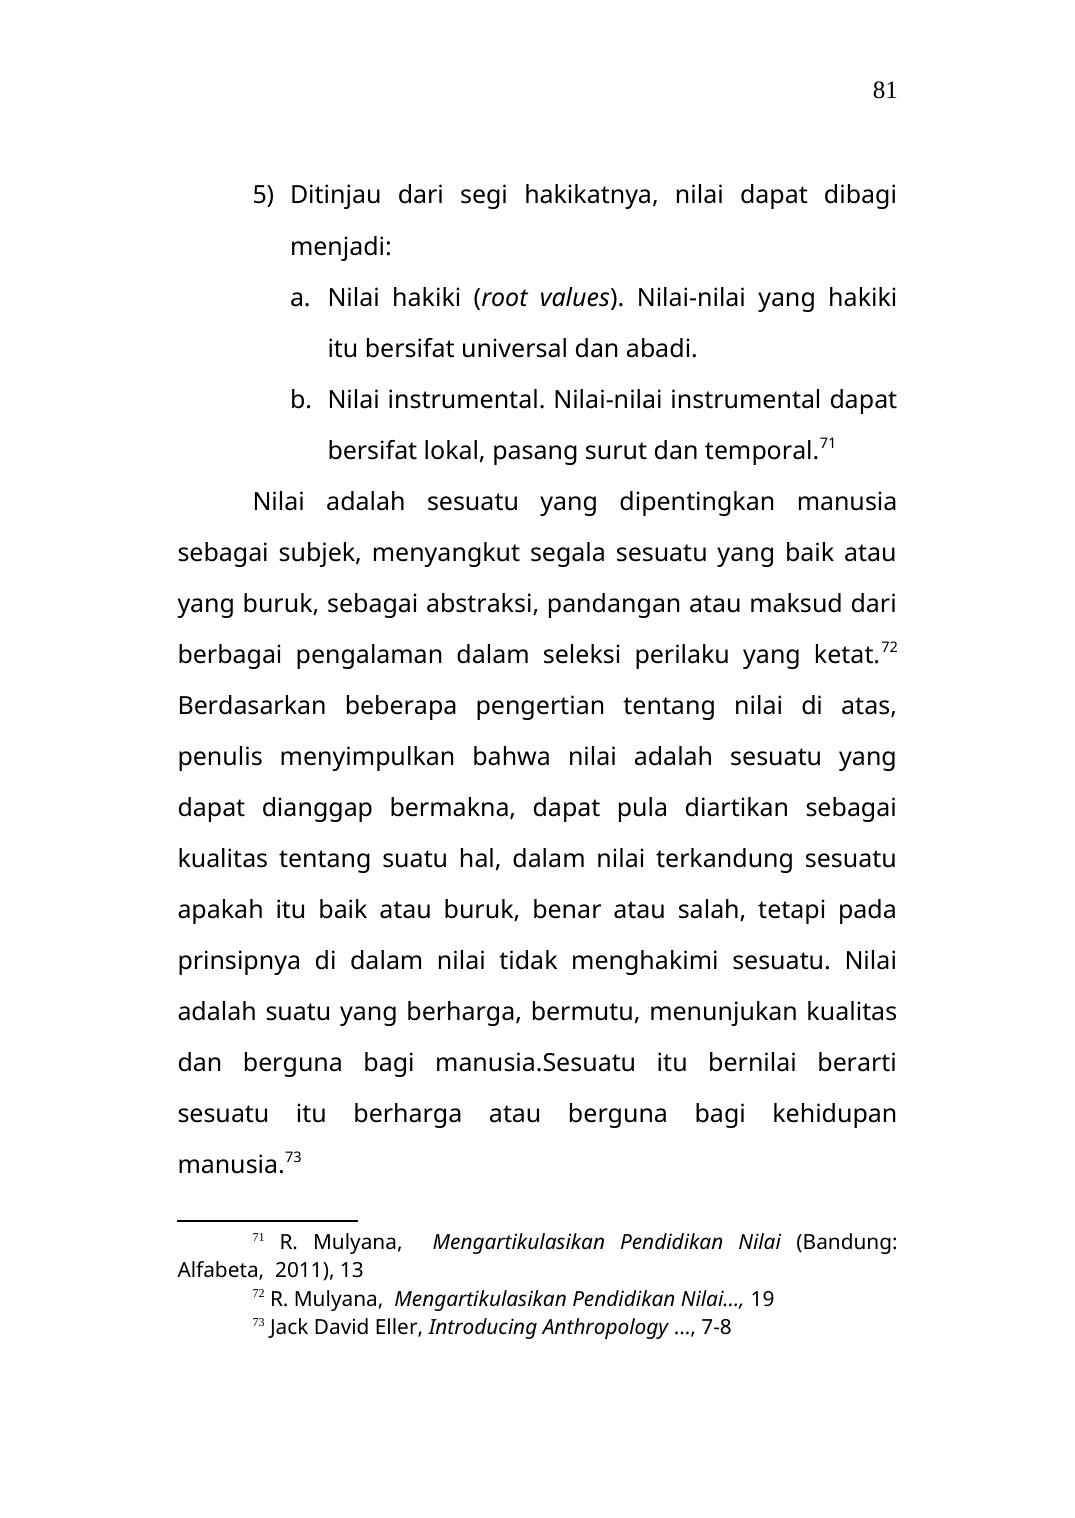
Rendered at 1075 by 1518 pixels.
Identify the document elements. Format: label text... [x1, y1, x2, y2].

list Nilai instrumental. Nilai-nilai instrumental dapat bersifat lokal, pasang surut dan temporal. [290, 381, 898, 466]
list Ditinjau dari segi hakikatnya, nilai dapat dibagi menjadi: [252, 177, 898, 262]
list Nilai hakiki (root values). Nilai-nilai yang hakiki itu bersifat universal dan abadi. [290, 279, 898, 364]
text Nilai adalah sesuatu yang dipentingkan manusia sebagai subjek, menyangkut segala sesuatu yang baik atau yang buruk, sebagai abstraksi, pandangan atau maksud dari berbagai pengalaman dalam seleksi perilaku yang ketat. Berdasarkan beberapa pengertian tentang nilai di atas, penulis menyimpulkan bahwa nilai adalah sesuatu yang dapat dianggap bermakna, dapat pula diartikan sebagai kualitas tentang suatu hal, dalam nilai terkandung sesuatu apakah itu baik atau buruk, benar atau salah, tetapi pada prinsipnya di dalam nilai tidak menghakimi sesuatu. Nilai adalah suatu yang berharga, bermutu, menunjukan kualitas dan berguna bagi manusia.Sesuatu itu bernilai berarti sesuatu itu berharga atau berguna bagi kehidupan manusia. [177, 483, 898, 1181]
